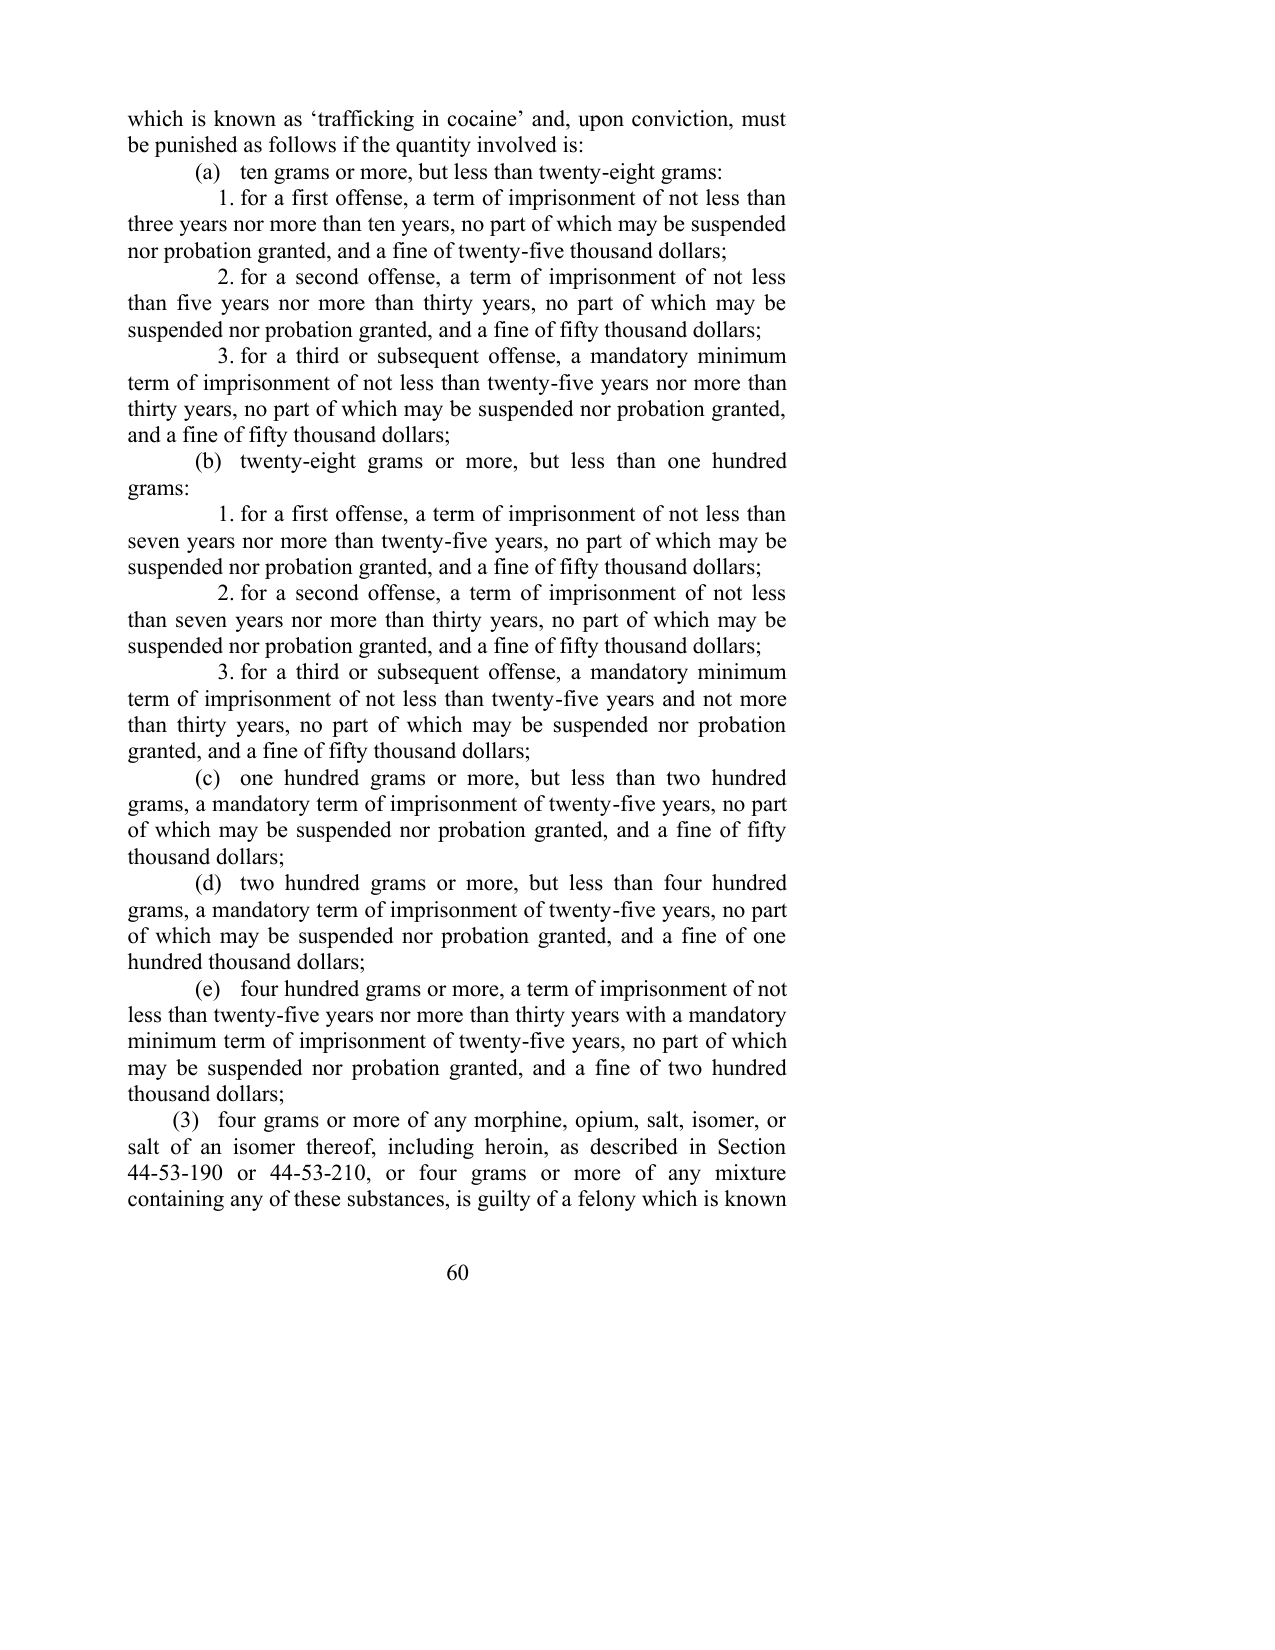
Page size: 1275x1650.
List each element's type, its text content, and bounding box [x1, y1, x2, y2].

text (e) four hundred grams or more, a term of imprisonment of not less than twenty-five years nor more than thirty years with a mandatory minimum term of imprisonment of twenty-five years, no part of which may be suspended nor probation granted, and a fine of two hundred thousand dollars; [127, 975, 787, 1106]
text 2. for a second offense, a term of imprisonment of not less than seven years nor more than thirty years, no part of which may be suspended nor probation granted, and a fine of fifty thousand dollars; [127, 579, 787, 658]
text (c) one hundred grams or more, but less than two hundred grams, a mandatory term of imprisonment of twenty-five years, no part of which may be suspended nor probation granted, and a fine of fifty thousand dollars; [127, 764, 787, 869]
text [127, 1106, 787, 1212]
text (b) twenty-eight grams or more, but less than one hundred grams: [127, 448, 787, 500]
text 1. for a first offense, a term of imprisonment of not less than seven years nor more than twenty-five years, no part of which may be suspended nor probation granted, and a fine of fifty thousand dollars; [127, 500, 787, 579]
text 3. for a third or subsequent offense, a mandatory minimum term of imprisonment of not less than twenty-five years nor more than thirty years, no part of which may be suspended nor probation granted, and a fine of fifty thousand dollars; [127, 342, 787, 448]
text (a) ten grams or more, but less than twenty-eight grams: [127, 158, 787, 184]
text (d) two hundred grams or more, but less than four hundred grams, a mandatory term of imprisonment of twenty-five years, no part of which may be suspended nor probation granted, and a fine of one hundred thousand dollars; [127, 869, 787, 975]
text 2. for a second offense, a term of imprisonment of not less than five years nor more than thirty years, no part of which may be suspended nor probation granted, and a fine of fifty thousand dollars; [127, 263, 787, 342]
text 3. for a third or subsequent offense, a mandatory minimum term of imprisonment of not less than twenty-five years and not more than thirty years, no part of which may be suspended nor probation granted, and a fine of fifty thousand dollars; [127, 658, 787, 764]
text 1. for a first offense, a term of imprisonment of not less than three years nor more than ten years, no part of which may be suspended nor probation granted, and a fine of twenty-five thousand dollars; [127, 184, 787, 263]
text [127, 105, 787, 158]
